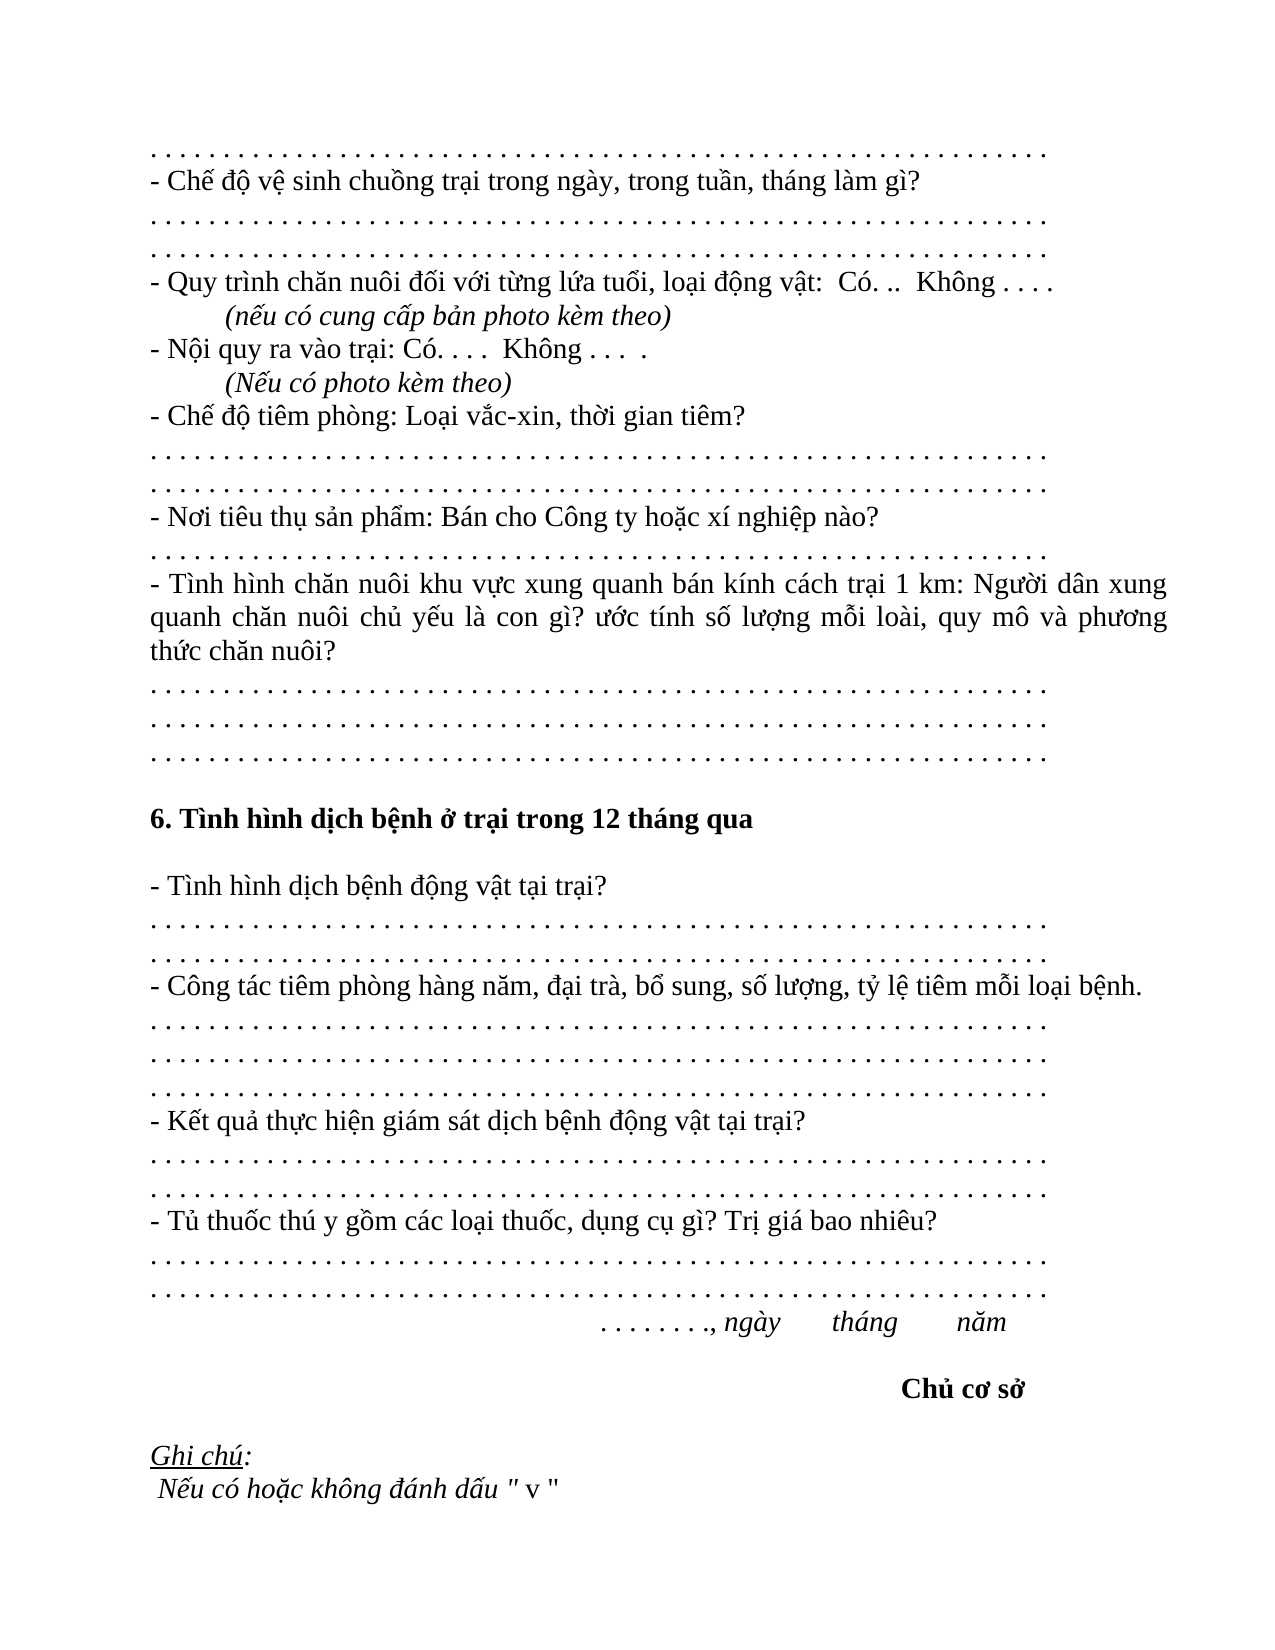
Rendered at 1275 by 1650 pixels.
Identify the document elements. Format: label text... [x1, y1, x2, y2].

text . . . . . . . . . . . . . . . . . . . . . . . . . . . . . . . . . . . . . . . . . . . . . . . . . . . . . . . . . . . . . . [150, 432, 1169, 465]
text . . . . . . . . . . . . . . . . . . . . . . . . . . . . . . . . . . . . . . . . . . . . . . . . . . . . . . . . . . . . . . [150, 1270, 1169, 1304]
text . . . . . . . ., ngày tháng năm [525, 1304, 1169, 1337]
text . . . . . . . . . . . . . . . . . . . . . . . . . . . . . . . . . . . . . . . . . . . . . . . . . . . . . . . . . . . . . . [150, 1069, 1169, 1103]
text . . . . . . . . . . . . . . . . . . . . . . . . . . . . . . . . . . . . . . . . . . . . . . . . . . . . . . . . . . . . . . [150, 532, 1169, 566]
text . . . . . . . . . . . . . . . . . . . . . . . . . . . . . . . . . . . . . . . . . . . . . . . . . . . . . . . . . . . . . . [150, 1170, 1169, 1203]
text - Tủ thuốc thú y gồm các loại thuốc, dụng cụ gì? Trị giá bao nhiêu? [150, 1203, 1169, 1237]
text . . . . . . . . . . . . . . . . . . . . . . . . . . . . . . . . . . . . . . . . . . . . . . . . . . . . . . . . . . . . . . [150, 1036, 1169, 1069]
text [150, 130, 1169, 163]
text - Tình hình dịch bệnh động vật tại trại? [150, 868, 1169, 901]
text 6. Tình hình dịch bệnh ở trại trong 12 tháng qua [150, 801, 1169, 834]
text - Nội quy ra vào trại: Có. . . . Không . . . . [150, 331, 1169, 365]
text . . . . . . . . . . . . . . . . . . . . . . . . . . . . . . . . . . . . . . . . . . . . . . . . . . . . . . . . . . . . . . [150, 465, 1169, 499]
text (Nếu có photo kèm theo) [225, 365, 1169, 398]
text Nếu có hoặc không đánh dấu " v " [150, 1472, 1169, 1505]
text . . . . . . . . . . . . . . . . . . . . . . . . . . . . . . . . . . . . . . . . . . . . . . . . . . . . . . . . . . . . . . [150, 197, 1169, 231]
text . . . . . . . . . . . . . . . . . . . . . . . . . . . . . . . . . . . . . . . . . . . . . . . . . . . . . . . . . . . . . . [150, 700, 1169, 734]
text - Tình hình chăn nuôi khu vực xung quanh bán kính cách trại 1 km: Người dân xung quanh chăn nuôi chủ yếu là con gì? ước tính số lượng mỗi loài, quy mô và phương thức chăn nuôi? [150, 566, 1169, 667]
text - Công tác tiêm phòng hàng năm, đại trà, bổ sung, số lượng, tỷ lệ tiêm mỗi loại bệnh. [150, 968, 1169, 1002]
text . . . . . . . . . . . . . . . . . . . . . . . . . . . . . . . . . . . . . . . . . . . . . . . . . . . . . . . . . . . . . . [150, 1002, 1169, 1036]
text . . . . . . . . . . . . . . . . . . . . . . . . . . . . . . . . . . . . . . . . . . . . . . . . . . . . . . . . . . . . . . [150, 901, 1169, 935]
text . . . . . . . . . . . . . . . . . . . . . . . . . . . . . . . . . . . . . . . . . . . . . . . . . . . . . . . . . . . . . . [150, 1136, 1169, 1170]
text . . . . . . . . . . . . . . . . . . . . . . . . . . . . . . . . . . . . . . . . . . . . . . . . . . . . . . . . . . . . . . [150, 1237, 1169, 1270]
text Ghi chú: [150, 1438, 1169, 1472]
text . . . . . . . . . . . . . . . . . . . . . . . . . . . . . . . . . . . . . . . . . . . . . . . . . . . . . . . . . . . . . . [150, 231, 1169, 264]
text - Chế độ vệ sinh chuồng trại trong ngày, trong tuần, tháng làm gì? [150, 163, 1169, 197]
text - Quy trình chăn nuôi đối với từng lứa tuổi, loại động vật: Có. .. Không . . . . [150, 264, 1169, 298]
text - Chế độ tiêm phòng: Loại vắc-xin, thời gian tiêm? [150, 398, 1169, 432]
text - Nơi tiêu thụ sản phẩm: Bán cho Công ty hoặc xí nghiệp nào? [150, 499, 1169, 532]
text . . . . . . . . . . . . . . . . . . . . . . . . . . . . . . . . . . . . . . . . . . . . . . . . . . . . . . . . . . . . . . [150, 734, 1169, 767]
text (nếu có cung cấp bản photo kèm theo) [225, 298, 1169, 331]
text Chủ cơ sở [675, 1371, 1169, 1404]
text . . . . . . . . . . . . . . . . . . . . . . . . . . . . . . . . . . . . . . . . . . . . . . . . . . . . . . . . . . . . . . [150, 935, 1169, 968]
text . . . . . . . . . . . . . . . . . . . . . . . . . . . . . . . . . . . . . . . . . . . . . . . . . . . . . . . . . . . . . . [150, 667, 1169, 700]
text - Kết quả thực hiện giám sát dịch bệnh động vật tại trại? [150, 1103, 1169, 1136]
